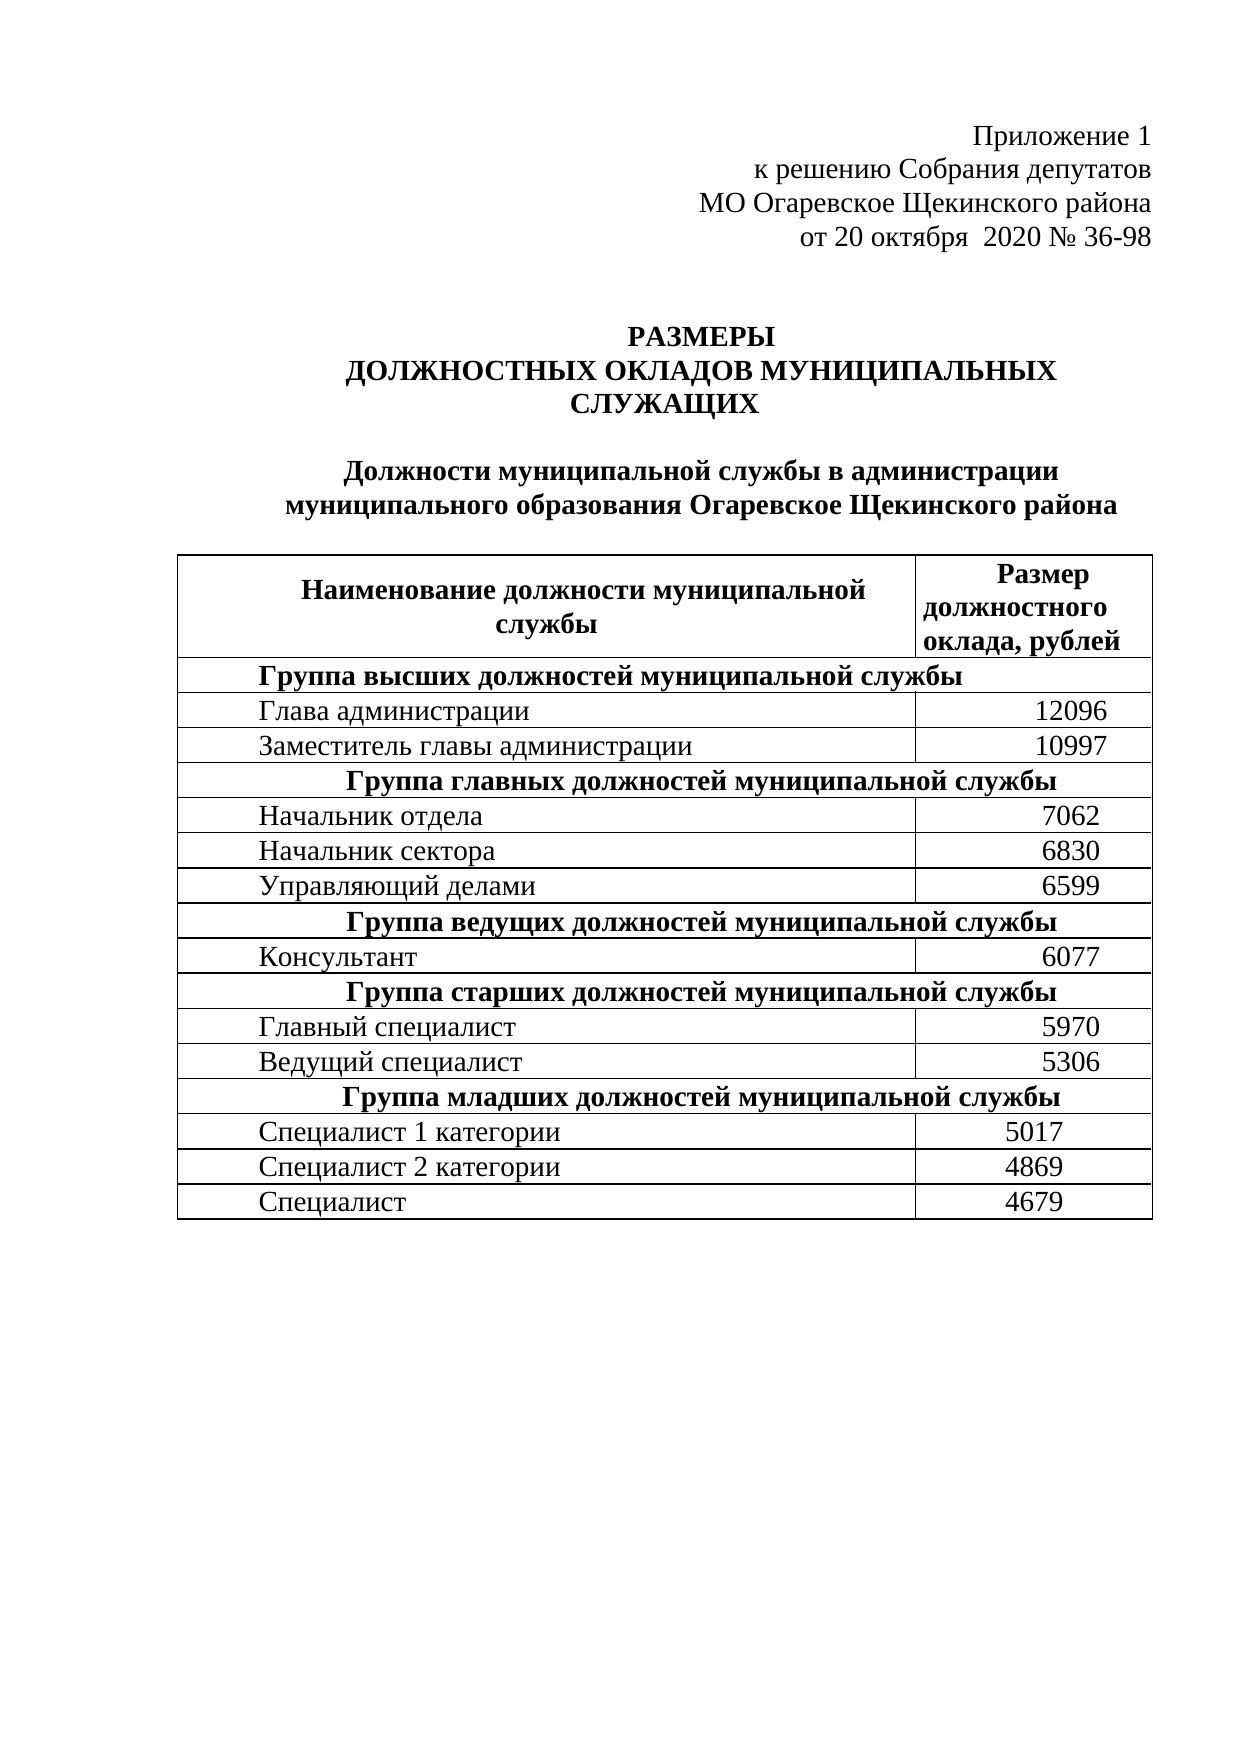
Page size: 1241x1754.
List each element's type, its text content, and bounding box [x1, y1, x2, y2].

table_cell Группа ведущих должностей муниципальной службы [178, 902, 1152, 937]
text Приложение 1 [177, 118, 1152, 152]
table_cell Специалист 2 категории [178, 1150, 915, 1183]
table_cell Группа старших должностей муниципальной службы [178, 972, 1152, 1007]
table_cell Специалист [178, 1185, 915, 1218]
title РАЗМЕРЫ [177, 319, 1152, 353]
text Должности муниципальной службы в администрации [177, 453, 1152, 487]
table_header Размер должностного оклада, рублей [916, 556, 1152, 656]
table_cell Группа главных должностей муниципальной службы [178, 762, 1152, 797]
text МО Огаревское Щекинского района [177, 185, 1152, 219]
table_cell 4869 [916, 1148, 1152, 1183]
table_cell 6077 [916, 937, 1152, 972]
title ДОЛЖНОСТНЫХ ОКЛАДОВ МУНИЦИПАЛЬНЫХ СЛУЖАЩИХ [177, 353, 1152, 420]
table_cell Управляющий делами [178, 869, 915, 902]
table_cell 6830 [916, 832, 1152, 867]
text муниципального образования Огаревское Щекинского района [177, 487, 1152, 521]
table_cell 12096 [916, 691, 1152, 727]
table_cell 6599 [916, 867, 1152, 902]
table_cell Глава администрации [178, 693, 915, 727]
table_cell Консультант [178, 939, 915, 972]
table_cell Группа младших должностей муниципальной службы [178, 1078, 1152, 1113]
text от 20 октября 2020 № 36-98 [177, 219, 1152, 252]
table_cell 5017 [916, 1113, 1152, 1148]
table_cell Начальник сектора [178, 833, 915, 867]
table_cell 4679 [916, 1183, 1152, 1218]
table_cell 10997 [916, 727, 1152, 762]
table_cell Группа высших должностей муниципальной службы [178, 656, 1152, 691]
table_cell Главный специалист [178, 1009, 915, 1042]
table_cell 5970 [916, 1008, 1152, 1042]
table_cell 5306 [916, 1043, 1152, 1078]
table_cell Заместитель главы администрации [178, 728, 915, 762]
table_cell 7062 [916, 797, 1152, 832]
table_cell Специалист 1 категории [178, 1114, 915, 1148]
table_cell Ведущий специалист [178, 1044, 915, 1078]
table_cell Начальник отдела [178, 798, 915, 832]
table_header Наименование должности муниципальной службы [178, 556, 915, 656]
text к решению Собрания депутатов [177, 152, 1152, 185]
